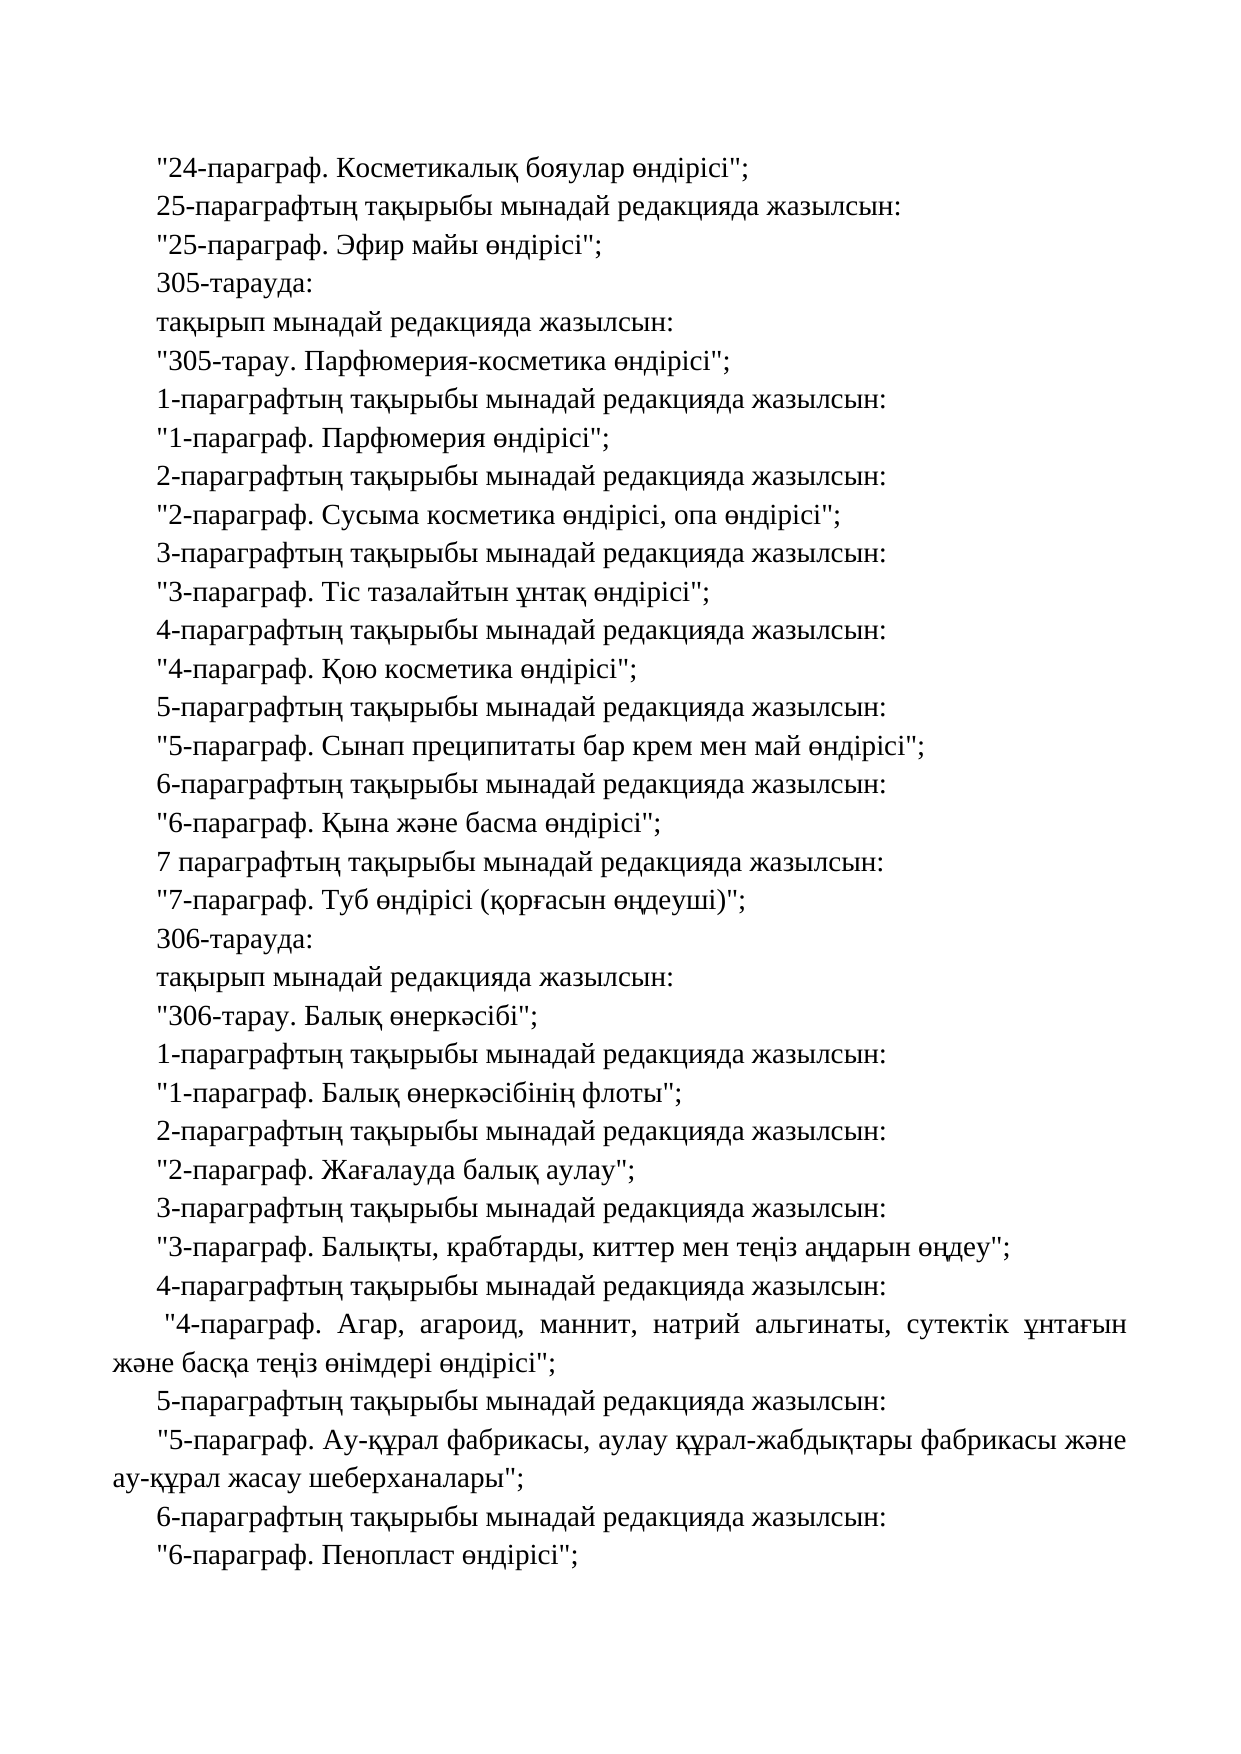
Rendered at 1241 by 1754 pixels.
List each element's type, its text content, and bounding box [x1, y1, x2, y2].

text 4-параграфтың тақырыбы мынадай редакцияда жазылсын: [112, 612, 1128, 646]
text 3-параграфтың тақырыбы мынадай редакцияда жазылсын: [112, 1191, 1128, 1224]
text 2-параграфтың тақырыбы мынадай редакцияда жазылсын: [112, 1113, 1128, 1147]
text 6-параграфтың тақырыбы мынадай редакцияда жазылсын: [112, 1499, 1128, 1532]
text "306-тарау. Балық өнеркәсібі"; [112, 998, 1128, 1031]
text 306-тарауда: [112, 921, 1128, 954]
text "305-тарау. Парфюмерия-косметика өндірісі"; [112, 343, 1128, 376]
text "24-параграф. Косметикалық бояулар өндірісі"; [112, 150, 1128, 183]
text "7-параграф. Туб өндірісі (қорғасын өңдеуші)"; [112, 882, 1128, 916]
text "1-параграф. Балық өнеркәсiбiнiң флоты"; [112, 1075, 1128, 1108]
text "5-параграф. Ау-құрал фабрикасы, аулау құрал-жабдықтары фабрикасы және ау-құрал жасау шеберханалары"; [112, 1422, 1128, 1494]
text "6-параграф. Қына және басма өндірісі"; [112, 805, 1128, 839]
text 5-параграфтың тақырыбы мынадай редакцияда жазылсын: [112, 1383, 1128, 1417]
text 1-параграфтың тақырыбы мынадай редакцияда жазылсын: [112, 381, 1128, 415]
text 1-параграфтың тақырыбы мынадай редакцияда жазылсын: [112, 1036, 1128, 1070]
text 4-параграфтың тақырыбы мынадай редакцияда жазылсын: [112, 1268, 1128, 1301]
text 3-параграфтың тақырыбы мынадай редакцияда жазылсын: [112, 535, 1128, 569]
text "6-параграф. Пенопласт өндірісі"; [112, 1537, 1128, 1571]
text "2-параграф. Жағалауда балық аулау"; [112, 1152, 1128, 1186]
text "2-параграф. Сусыма косметика өндірісі, опа өндірісі"; [112, 497, 1128, 530]
text 305-тарауда: [112, 266, 1128, 299]
text "5-параграф. Сынап преципитаты бар крем мен май өндірісі"; [112, 728, 1128, 762]
text "3-параграф. Тіс тазалайтын ұнтақ өндірісі"; [112, 574, 1128, 607]
text 2-параграфтың тақырыбы мынадай редакцияда жазылсын: [112, 458, 1128, 492]
text 7 параграфтың тақырыбы мынадай редакцияда жазылсын: [112, 844, 1128, 877]
text тақырып мынадай редакцияда жазылсын: [112, 959, 1128, 993]
text "1-параграф. Парфюмерия өндірісі"; [112, 420, 1128, 453]
text тақырып мынадай редакцияда жазылсын: [112, 304, 1128, 338]
text 25-параграфтың тақырыбы мынадай редакцияда жазылсын: [112, 188, 1128, 222]
text "3-параграф. Балықты, крабтарды, киттер мен теңіз аңдарын өңдеу"; [112, 1229, 1128, 1263]
text 6-параграфтың тақырыбы мынадай редакцияда жазылсын: [112, 767, 1128, 800]
text "4-параграф. Агар, агароид, маннит, натрий альгинаты, сутектiк ұнтағын және басқа теңіз өнімдері өндірісі"; [112, 1306, 1128, 1378]
text "25-параграф. Эфир майы өндірісі"; [112, 227, 1128, 261]
text 5-параграфтың тақырыбы мынадай редакцияда жазылсын: [112, 689, 1128, 723]
text "4-параграф. Қою косметика өндірісі"; [112, 651, 1128, 684]
